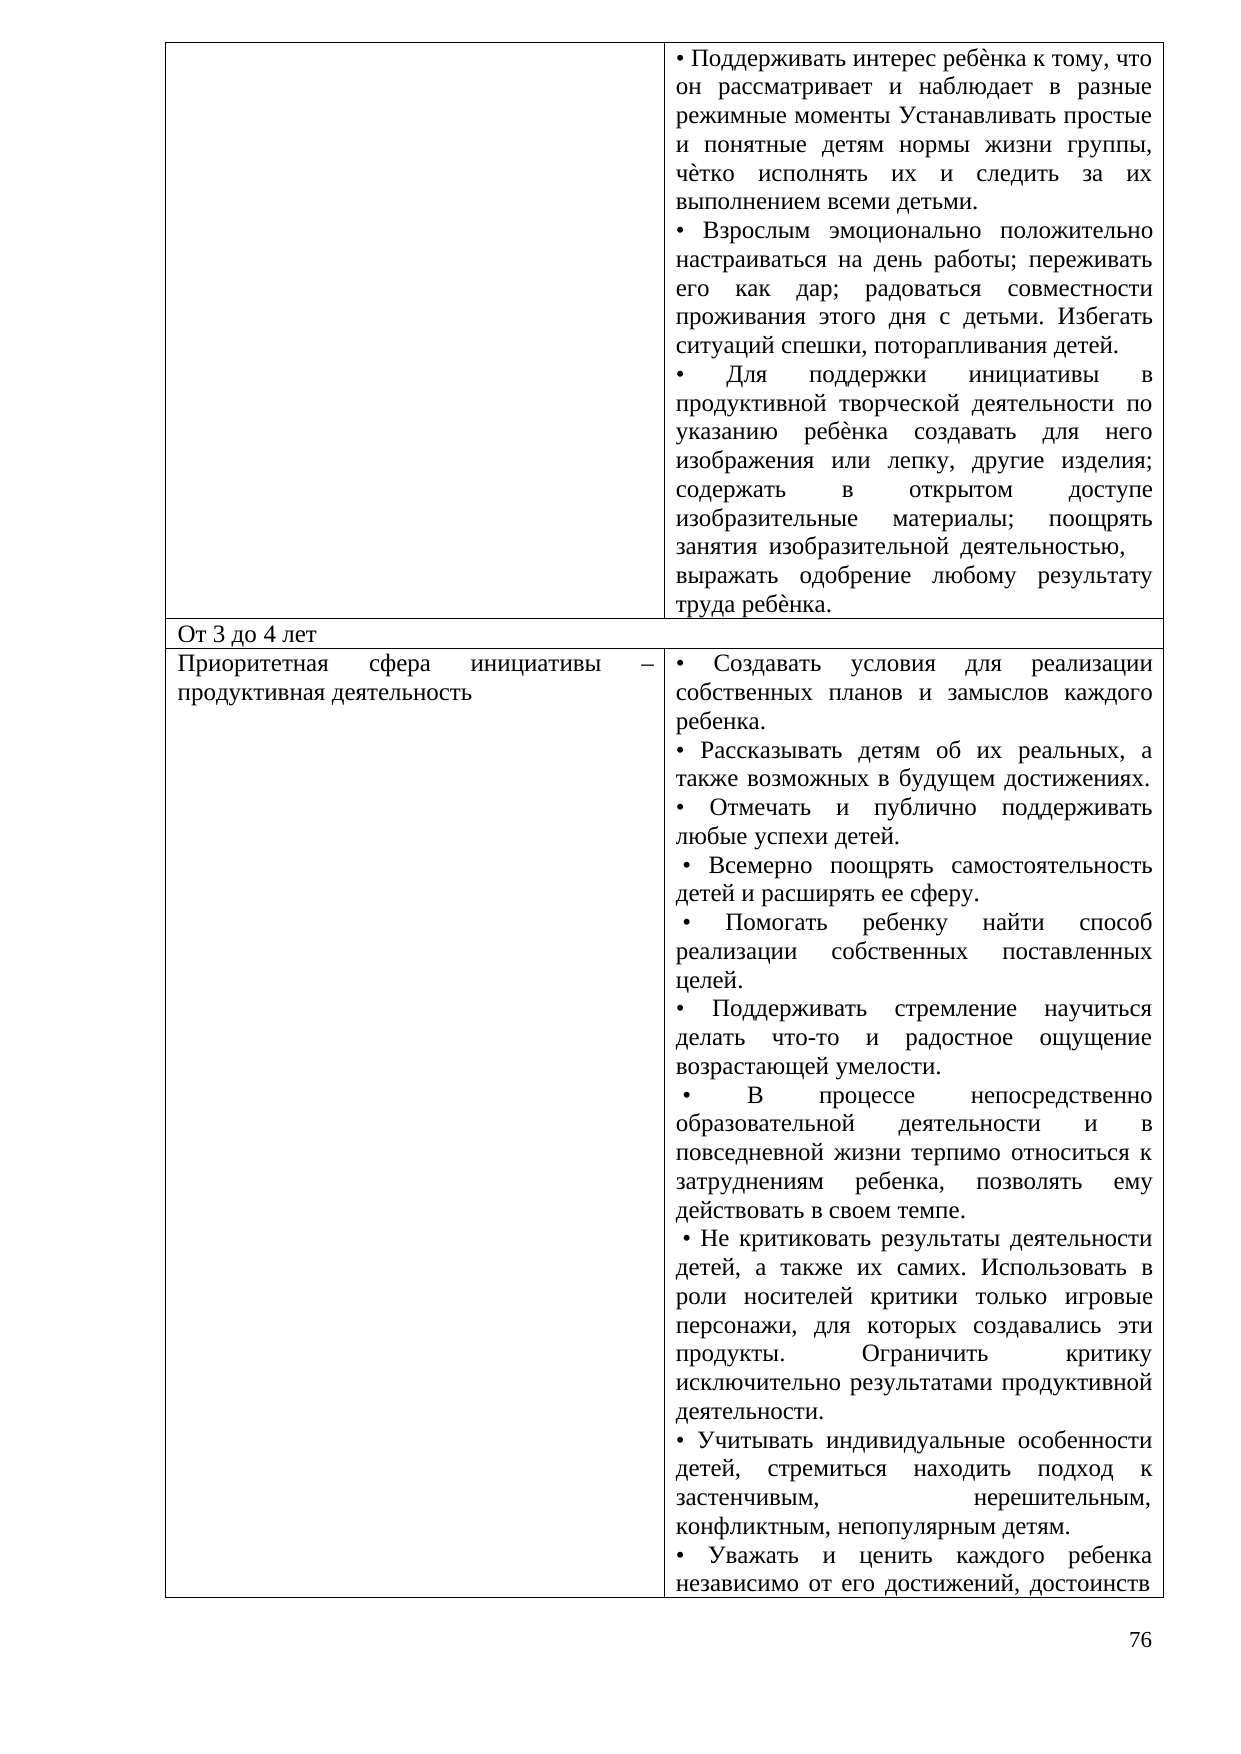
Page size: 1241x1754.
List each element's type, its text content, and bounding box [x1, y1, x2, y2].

table_header [166, 43, 664, 618]
table_cell Создавать условия для реализации собственных планов и замыслов каждого ребенка. Рассказывать детям об их реальных, а также возможных в будущем достижениях. Отмечать и публично поддерживать любые успехи детей. Всемерно поощрять самостоятельность детей и расширять ее сферу. Помогать ребенку найти способ реализации собственных поставленных целей. Поддерживать стремление научиться делать что-то и радостное ощущение возрастающей умелости. В процессе непосредственно образовательной деятельности и в повседневной жизни терпимо относиться к затруднениям ребенка, позволять ему действовать в своем темпе. Не критиковать результаты деятельности детей, а также их самих. Использовать в роли носителей критики только игровые персонажи, для которых создавались эти продукты. Ограничить критику исключительно результатами продуктивной деятельности. Учитывать индивидуальные особенности детей, стремиться находить подход к застенчивым, нерешительным, конфликтным, непопулярным детям. Уважать и ценить каждого ребенка независимо от его достижений, достоинств [665, 649, 1163, 1597]
table_cell От 3 до 4 лет [166, 619, 1163, 647]
table_header Поддерживать интерес ребѐнка к тому, что он рассматривает и наблюдает в разные режимные моменты Устанавливать простые и понятные детям нормы жизни группы, чѐтко исполнять их и следить за их выполнением всеми детьми. Взрослым эмоционально положительно настраиваться на день работы; переживать его как дар; радоваться совместности проживания этого дня с детьми. Избегать ситуаций спешки, поторапливания детей. Для поддержки инициативы в продуктивной творческой деятельности по указанию ребѐнка создавать для него изображения или лепку, другие изделия; содержать в открытом доступе изобразительные материалы; поощрять занятия изобразительной деятельностью, выражать одобрение любому результату труда ребѐнка. [665, 43, 1163, 618]
table_cell Приоритетная сфера инициативы – продуктивная деятельность [166, 649, 664, 1597]
